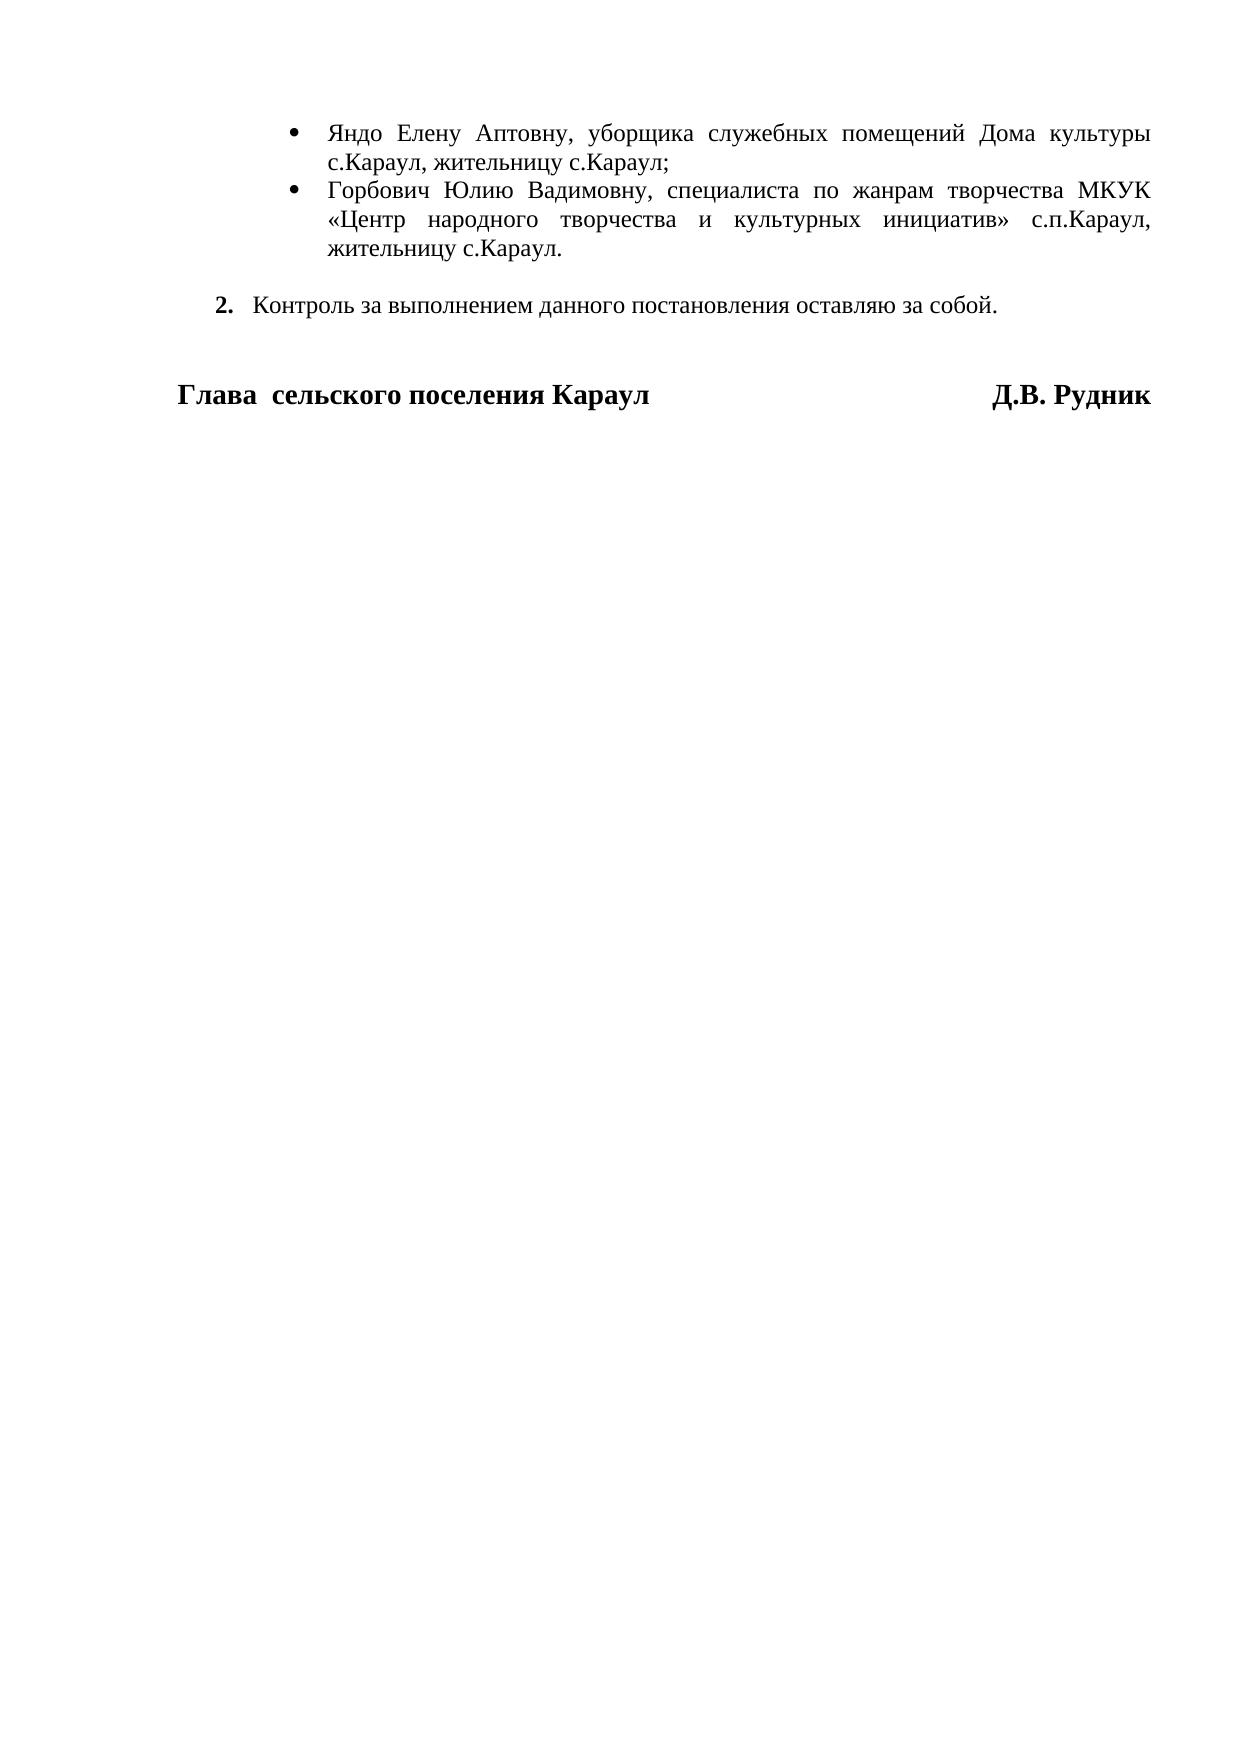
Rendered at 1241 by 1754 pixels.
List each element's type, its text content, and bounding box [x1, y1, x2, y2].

list Горбович Юлию Вадимовну, специалиста по жанрам творчества МКУК «Центр народного творчества и культурных инициатив» с.п.Караул, жительницу с.Караул. [290, 176, 1152, 262]
text Глава сельского поселения Караул Д.В. Рудник [177, 377, 1152, 410]
list Яндо Елену Аптовну, уборщика служебных помещений Дома культуры с.Караул, жительницу с.Караул; [290, 118, 1152, 176]
list Контроль за выполнением данного постановления оставляю за собой. [215, 291, 1152, 319]
